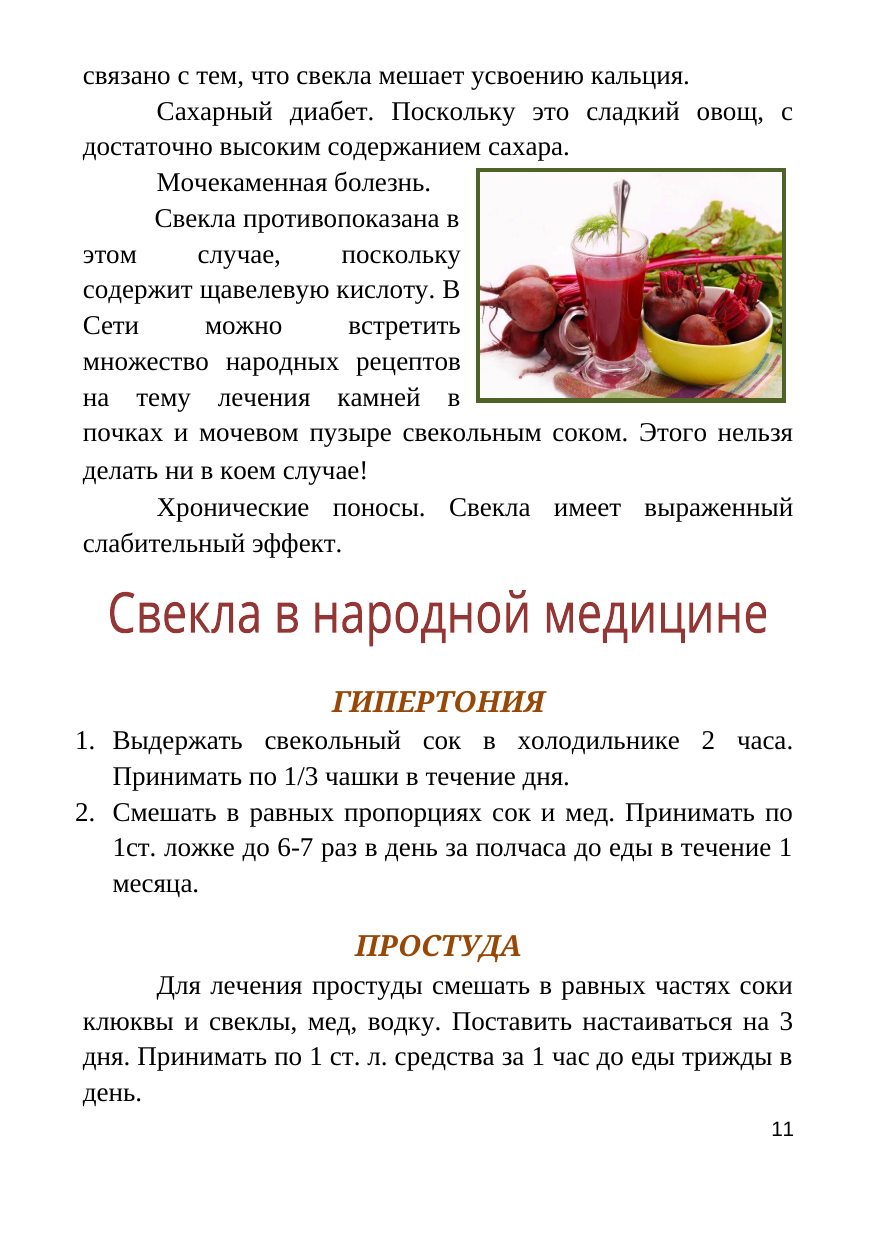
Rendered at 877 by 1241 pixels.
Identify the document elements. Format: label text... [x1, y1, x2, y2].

picture [480, 172, 782, 398]
text ПРОСТУДА [83, 931, 794, 964]
text Сахарный диабет. Поскольку это сладкий овощ, с достаточно высоким содержанием сахара. [83, 95, 794, 162]
list Смешать в равных пропорциях сок и мед. Принимать по 1ст. ложке до 6-7 раз в день за полчаса до еды в течение 1 месяца. [75, 796, 794, 898]
text Хронические поносы. Свекла имеет выраженный слабительный эффект. [83, 491, 794, 558]
text ГИПЕРТОНИЯ [83, 686, 794, 719]
list Выдержать свекольный сок в холодильнике 2 часа. Принимать по 1/3 чашки в течение дня. [75, 724, 794, 791]
text Мочекаменная болезнь. [83, 166, 794, 197]
text Для лечения простуды смешать в равных частях соки клюквы и свеклы, мед, водку. Поставить настаиваться на 3 дня. Принимать по 1 ст. л. средства за 1 час до еды трижды в день. [83, 969, 794, 1107]
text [83, 59, 794, 90]
